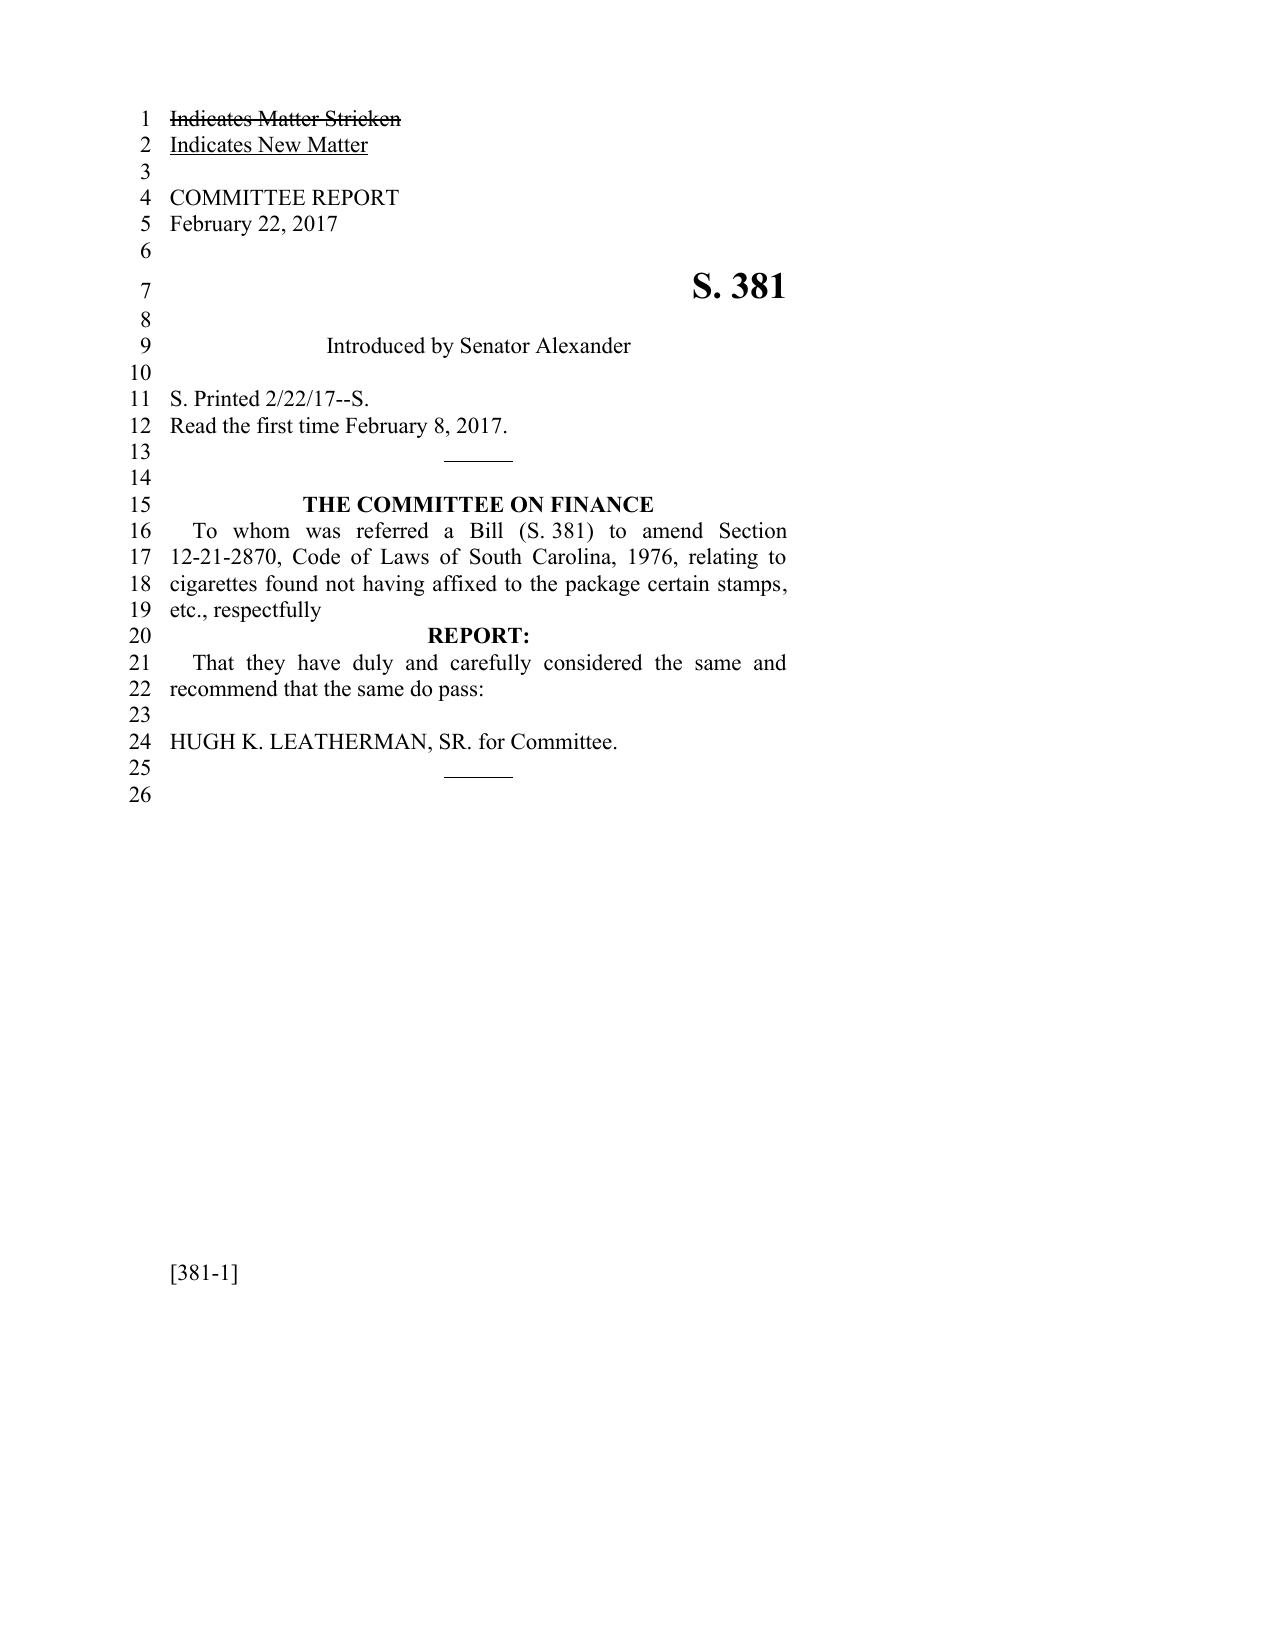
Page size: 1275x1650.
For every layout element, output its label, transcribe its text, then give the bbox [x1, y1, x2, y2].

text Read the first time February 8, 2017. [169, 412, 787, 438]
text COMMITTEE REPORT [169, 184, 787, 210]
text S. 381 [169, 263, 787, 306]
text THE COMMITTEE ON FINANCE [169, 491, 787, 517]
text REPORT: [169, 622, 787, 649]
text HUGH K. LEATHERMAN, SR. for Committee. [169, 728, 787, 754]
text Indicates Matter Stricken [169, 105, 787, 131]
text That they have duly and carefully considered the same and recommend that the same do pass: [169, 649, 787, 702]
text To whom was referred a Bill (S. 381) to amend Section 12-21-2870, Code of Laws of South Carolina, 1976, relating to cigarettes found not having affixed to the package certain stamps, etc., respectfully [169, 517, 787, 622]
text S. Printed 2/22/17--S. [169, 385, 787, 412]
text Indicates New Matter [169, 131, 787, 158]
text Introduced by Senator Alexander [169, 333, 787, 359]
text February 22, 2017 [169, 210, 787, 237]
